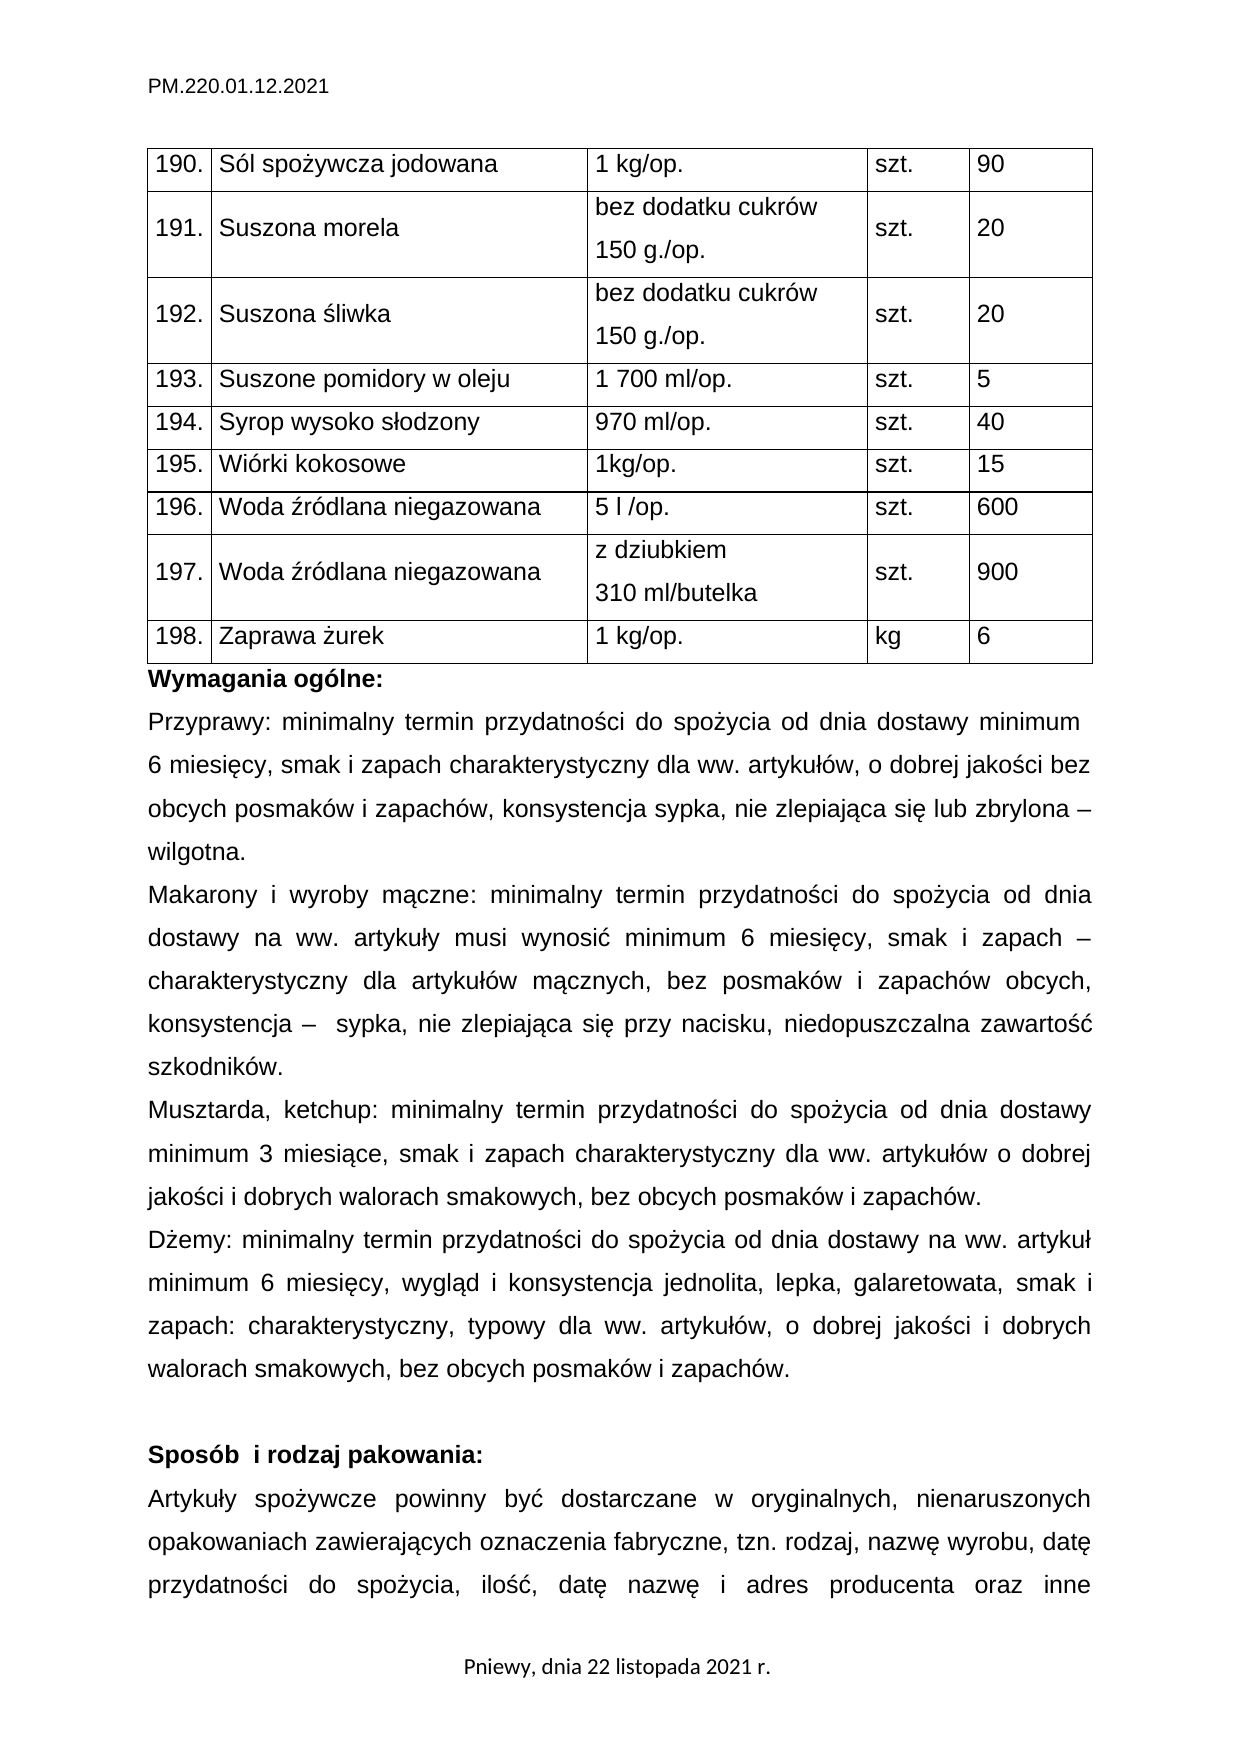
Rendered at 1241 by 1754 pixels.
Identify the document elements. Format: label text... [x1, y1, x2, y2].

table_cell 20 [970, 192, 1092, 277]
table_cell Zaprawa żurek [212, 621, 587, 663]
table_cell 5 [970, 364, 1092, 406]
table_cell szt. [868, 493, 969, 534]
table_cell szt. [868, 278, 969, 363]
table_cell 40 [970, 407, 1092, 448]
table_cell 20 [970, 278, 1092, 363]
table_cell 193. [148, 364, 211, 406]
text Makarony i wyroby mączne: minimalny termin przydatności do spożycia od dnia dostawy na ww. artykuły musi wynosić minimum 6 miesięcy, smak i zapach – charakterystyczny dla artykułów mącznych, bez posmaków i zapachów obcych, konsystencja – sypka, nie zlepiająca się przy nacisku, niedopuszczalna zawartość szkodników. [148, 880, 1093, 1081]
table_cell Suszona morela [212, 192, 587, 277]
text Musztarda, ketchup: minimalny termin przydatności do spożycia od dnia dostawy minimum 3 miesiące, smak i zapach charakterystyczny dla ww. artykułów o dobrej jakości i dobrych walorach smakowych, bez obcych posmaków i zapachów. [148, 1096, 1093, 1211]
table_cell Wiórki kokosowe [212, 450, 587, 491]
table_cell Woda źródlana niegazowana [212, 493, 587, 534]
table_cell 1 kg/op. [588, 621, 867, 663]
table_cell 195. [148, 450, 211, 491]
table_cell 6 [970, 621, 1092, 663]
text Dżemy: minimalny termin przydatności do spożycia od dnia dostawy na ww. artykuł minimum 6 miesięcy, wygląd i konsystencja jednolita, lepka, galaretowata, smak i zapach: charakterystyczny, typowy dla ww. artykułów, o dobrej jakości i dobrych walorach smakowych, bez obcych posmaków i zapachów. [148, 1225, 1093, 1383]
text Przyprawy: minimalny termin przydatności do spożycia od dnia dostawy minimum 6 miesięcy, smak i zapach charakterystyczny dla ww. artykułów, o dobrej jakości bez obcych posmaków i zapachów, konsystencja sypka, nie zlepiająca się lub zbrylona – wilgotna. [148, 707, 1093, 866]
table_cell Suszona śliwka [212, 278, 587, 363]
table_cell 190. [148, 149, 211, 191]
table_cell szt. [868, 450, 969, 491]
table_cell Syrop wysoko słodzony [212, 407, 587, 448]
table_cell 191. [148, 192, 211, 277]
table_cell szt. [868, 535, 969, 620]
table_cell 198. [148, 621, 211, 663]
table_cell kg [868, 621, 969, 663]
table_cell 90 [970, 149, 1092, 191]
table_cell z dziubkiem 310 ml/butelka [588, 535, 867, 620]
table_cell szt. [868, 192, 969, 277]
table_cell 900 [970, 535, 1092, 620]
table_cell bez dodatku cukrów 150 g./op. [588, 192, 867, 277]
table_cell szt. [868, 407, 969, 448]
table_cell 1kg/op. [588, 450, 867, 491]
table_cell szt. [868, 364, 969, 406]
table_cell 196. [148, 493, 211, 534]
table_cell 970 ml/op. [588, 407, 867, 448]
table_cell 1 kg/op. [588, 149, 867, 191]
table_cell Sól spożywcza jodowana [212, 149, 587, 191]
table_cell 194. [148, 407, 211, 448]
table_cell 15 [970, 450, 1092, 491]
table_cell 192. [148, 278, 211, 363]
table_cell Suszone pomidory w oleju [212, 364, 587, 406]
table_cell 1 700 ml/op. [588, 364, 867, 406]
table_cell 197. [148, 535, 211, 620]
table_cell bez dodatku cukrów 150 g./op. [588, 278, 867, 363]
text Sposób i rodzaj pakowania: [148, 1441, 1093, 1469]
table_cell 5 l /op. [588, 493, 867, 534]
table_cell szt. [868, 149, 969, 191]
table_cell Woda źródlana niegazowana [212, 535, 587, 620]
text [148, 1484, 1093, 1599]
text Wymagania ogólne: [148, 664, 1093, 693]
table_cell 600 [970, 493, 1092, 534]
